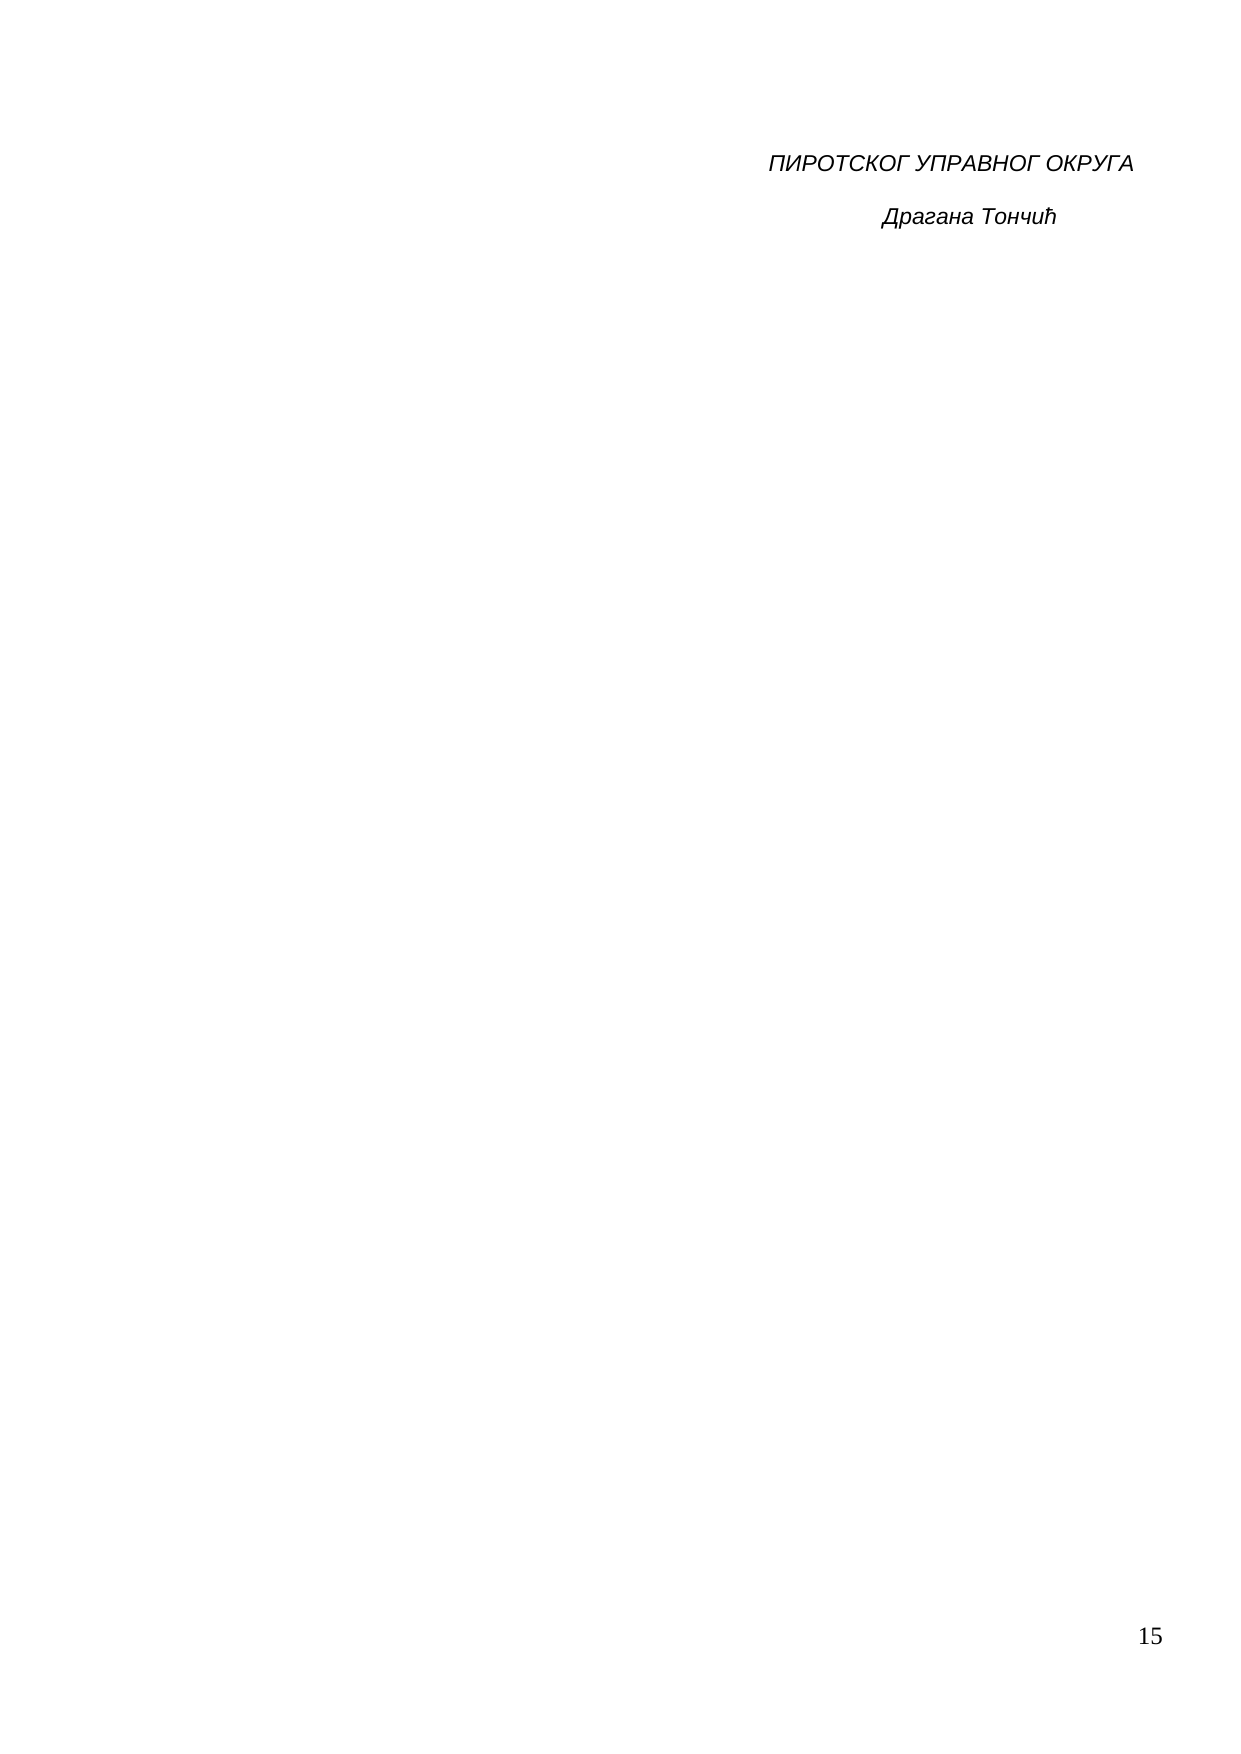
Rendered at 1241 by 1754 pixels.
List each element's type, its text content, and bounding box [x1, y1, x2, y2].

text ПИРОТСКОГ УПРАВНОГ ОКРУГА [131, 150, 1162, 176]
text Драгана Тончић [131, 203, 1162, 229]
